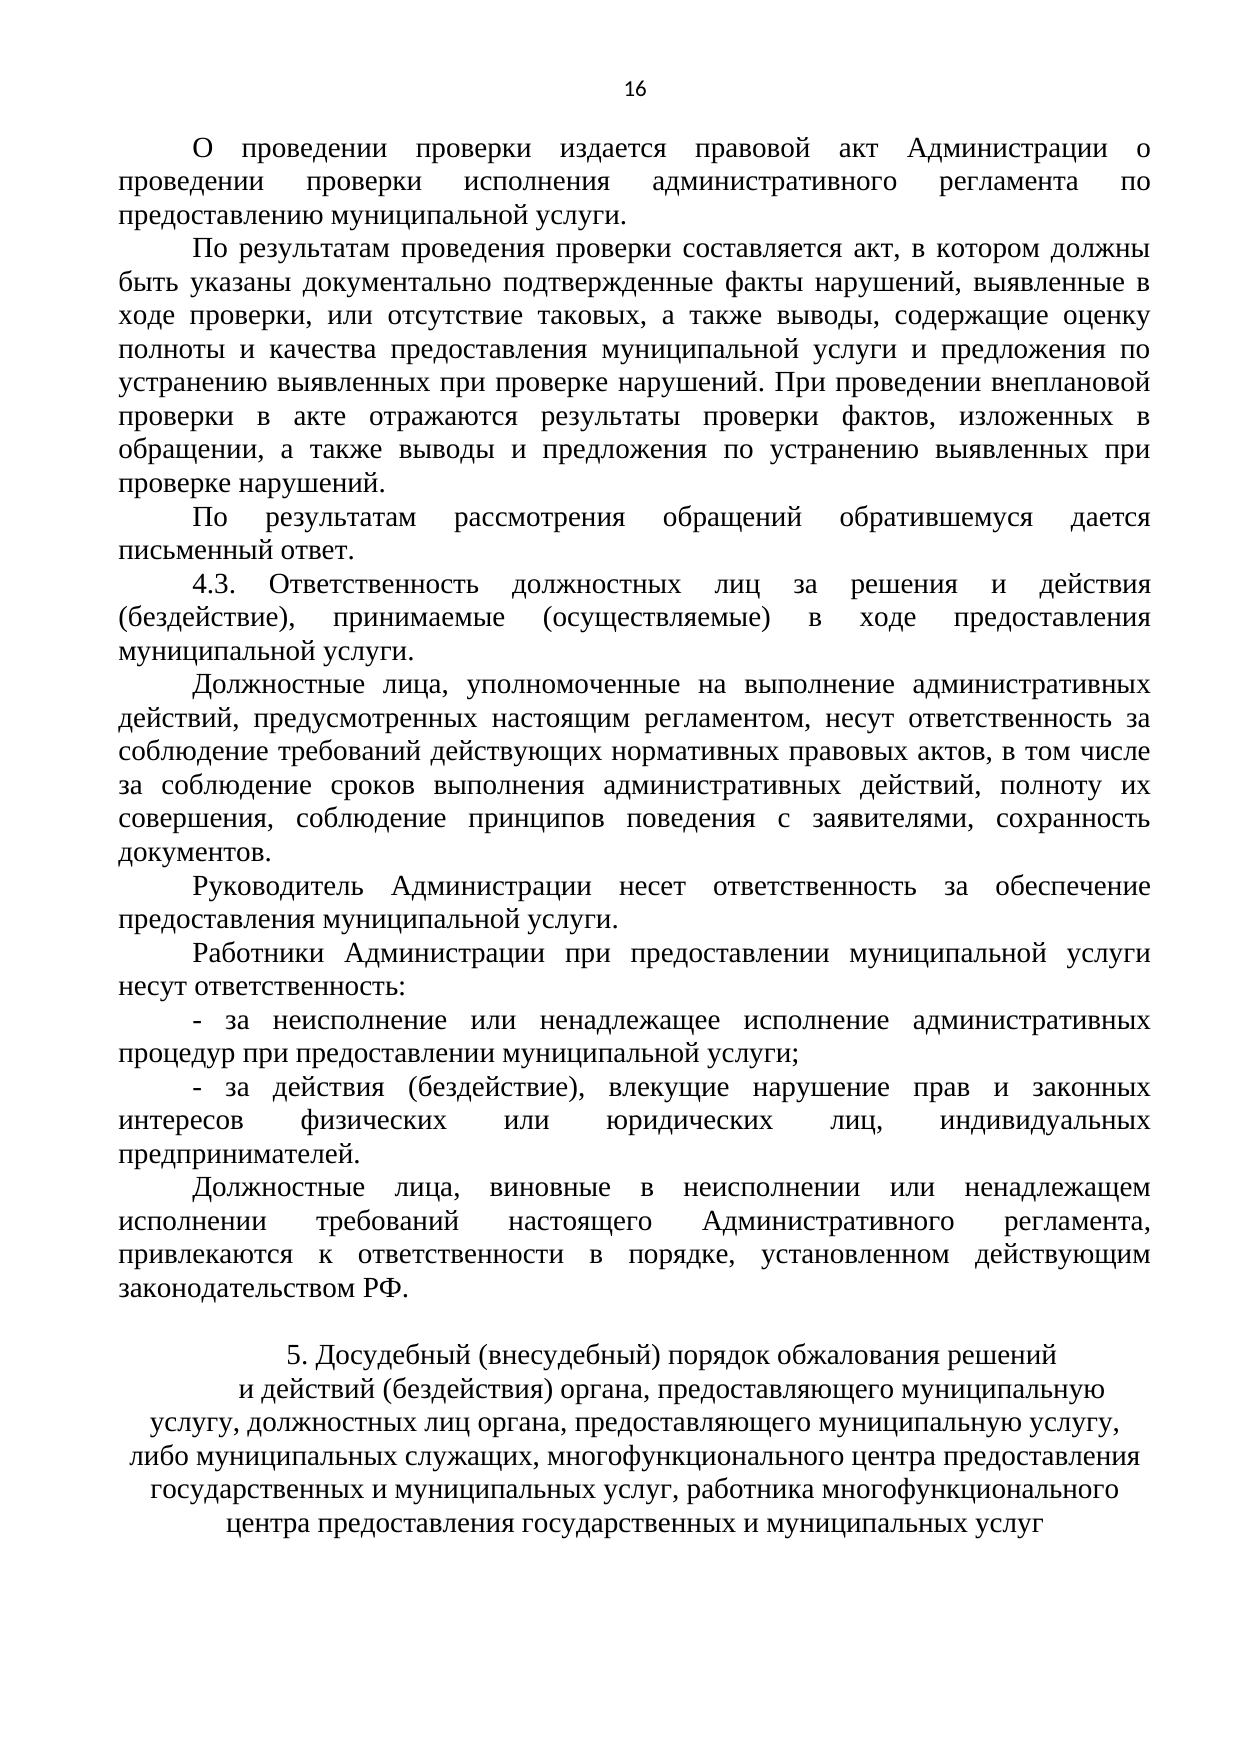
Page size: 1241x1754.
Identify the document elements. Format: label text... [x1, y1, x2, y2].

text По результатам проведения проверки составляется акт, в котором должны быть указаны документально подтвержденные факты нарушений, выявленные в ходе проверки, или отсутствие таковых, а также выводы, содержащие оценку полноты и качества предоставления муниципальной услуги и предложения по устранению выявленных при проверке нарушений. При проведении внеплановой проверки в акте отражаются результаты проверки фактов, изложенных в обращении, а также выводы и предложения по устранению выявленных при проверке нарушений. [118, 230, 1152, 499]
text - за неисполнение или ненадлежащее исполнение административных процедур при предоставлении муниципальной услуги; [118, 1002, 1152, 1069]
text Руководитель Администрации несет ответственность за обеспечение предоставления муниципальной услуги. [118, 868, 1152, 935]
text 4.3. Ответственность должностных лиц за решения и действия (бездействие), принимаемые (осуществляемые) в ходе предоставления муниципальной услуги. [118, 566, 1152, 666]
text 5. Досудебный (внесудебный) порядок обжалования решений [118, 1337, 1152, 1371]
text О проведении проверки издается правовой акт Администрации о проведении проверки исполнения административного регламента по предоставлению муниципальной услуги. [118, 130, 1152, 230]
text Должностные лица, уполномоченные на выполнение административных действий, предусмотренных настоящим регламентом, несут ответственность за соблюдение требований действующих нормативных правовых актов, в том числе за соблюдение сроков выполнения административных действий, полноту их совершения, соблюдение принципов поведения с заявителями, сохранность документов. [118, 666, 1152, 868]
text Работники Администрации при предоставлении муниципальной услуги несут ответственность: [118, 935, 1152, 1002]
text Должностные лица, виновные в неисполнении или ненадлежащем исполнении требований настоящего Административного регламента, привлекаются к ответственности в порядке, установленном действующим законодательством РФ. [118, 1169, 1152, 1304]
text По результатам рассмотрения обращений обратившемуся дается письменный ответ. [118, 499, 1152, 566]
text и действий (бездействия) органа, предоставляющего муниципальную услугу, должностных лиц органа, предоставляющего муниципальную услугу, либо муниципальных служащих, многофункционального центра предоставления государственных и муниципальных услуг, работника многофункционального центра предоставления государственных и муниципальных услуг [118, 1371, 1152, 1538]
text - за действия (бездействие), влекущие нарушение прав и законных интересов физических или юридических лиц, индивидуальных предпринимателей. [118, 1069, 1152, 1169]
